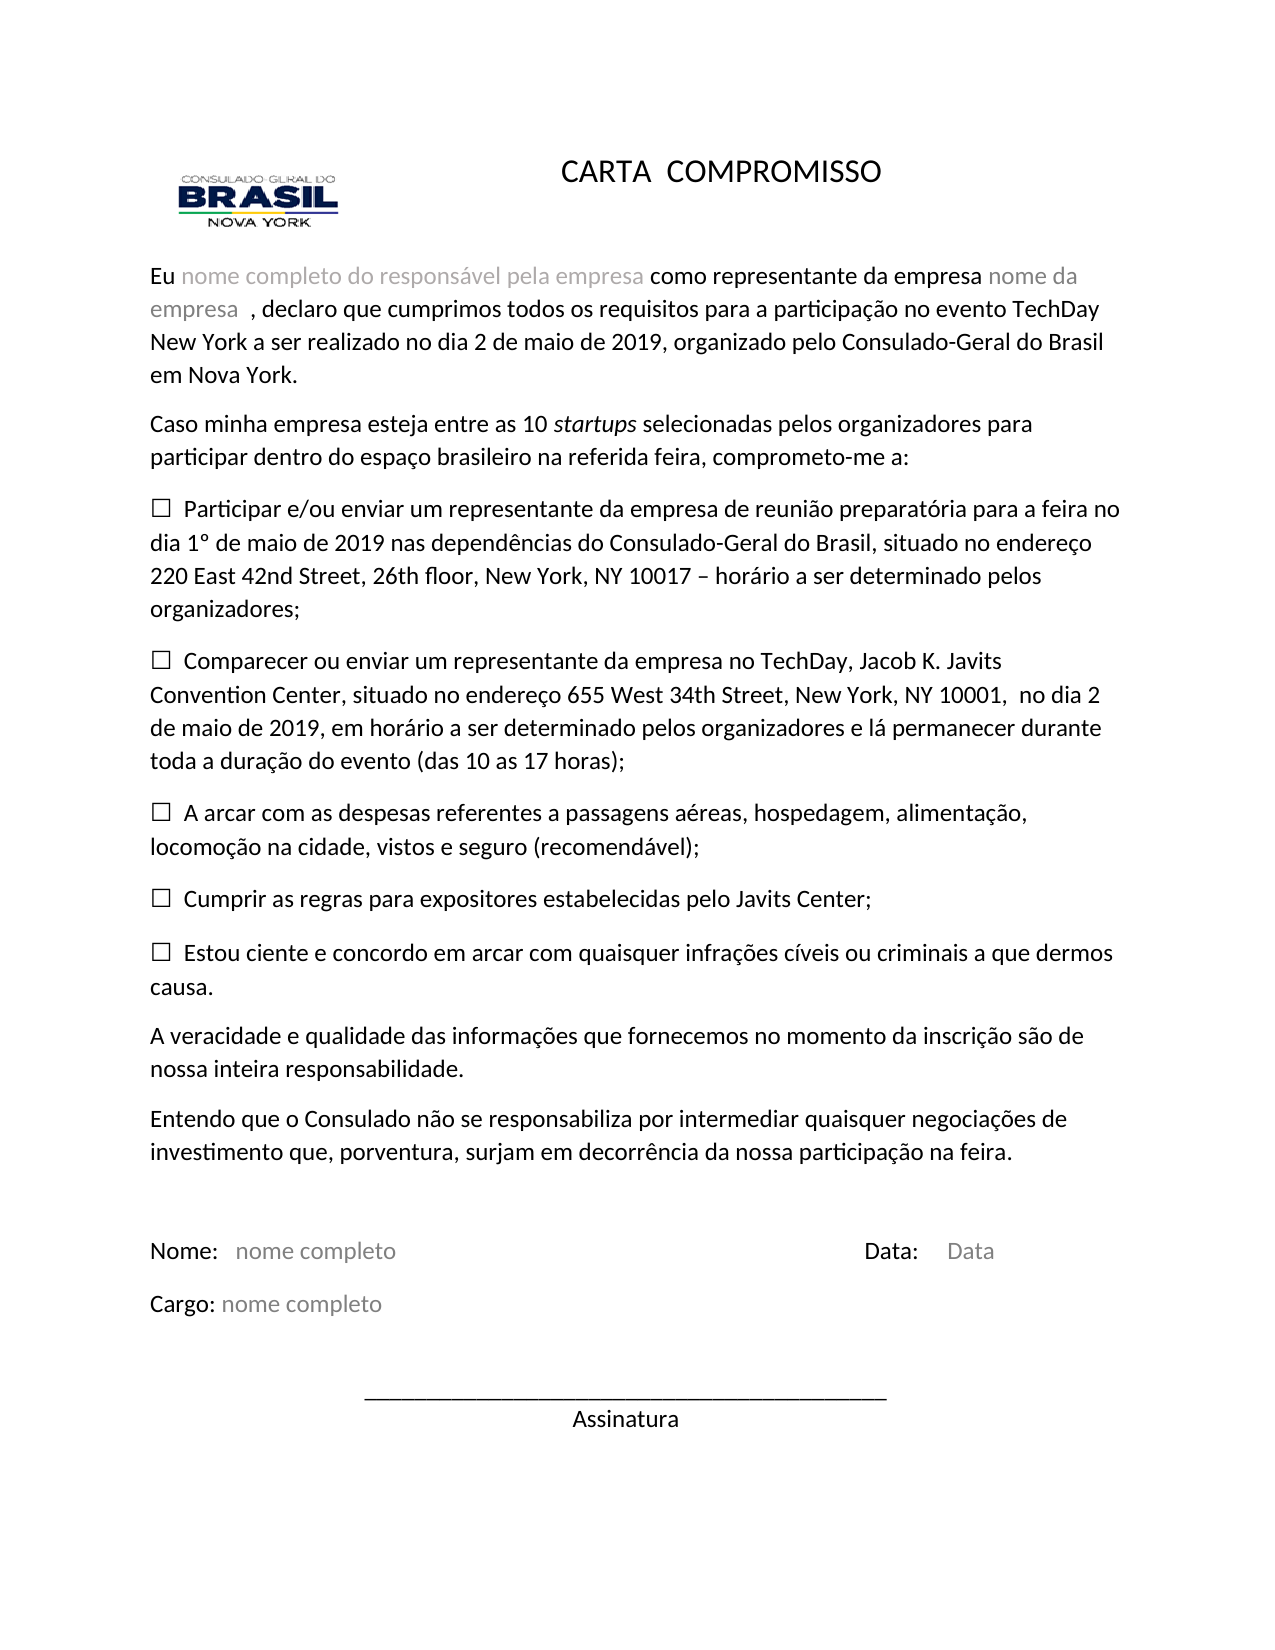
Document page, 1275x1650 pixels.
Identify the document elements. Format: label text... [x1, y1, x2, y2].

text Caso minha empresa esteja entre as 10 startups selecionadas pelos organizadores para participar dentro do espaço brasileiro na referida feira, comprometo-me a: [150, 408, 1125, 472]
text Participar e/ou enviar um representante da empresa de reunião preparatória para a feira no dia 1º de maio de 2019 nas dependências do Consulado-Geral do Brasil, situado no endereço 220 East 42nd Street, 26th floor, New York, NY 10017 – horário a ser determinado pelos organizadores; [150, 491, 1125, 624]
text Entendo que o Consulado não se responsabiliza por intermediar quaisquer negociações de investimento que, porventura, surjam em decorrência da nossa participação na feira. [150, 1103, 1125, 1166]
table_cell __________________________________________ Assinatura [139, 1343, 1113, 1434]
table_header Nome: [139, 1235, 853, 1288]
text A arcar com as despesas referentes a passagens aéreas, hospedagem, alimentação, locomoção na cidade, vistos e seguro (recomendável); [150, 795, 1125, 862]
table_header Data: [853, 1235, 1113, 1288]
text Eu como representante da empresa , declaro que cumprimos todos os requisitos para a participação no evento TechDay New York a ser realizado no dia 2 de maio de 2019, organizado pelo Consulado-Geral do Brasil em Nova York. [150, 260, 1125, 389]
table_cell Cargo: [139, 1288, 1113, 1342]
text CARTA COMPROMISSO [225, 150, 1125, 191]
text Comparecer ou enviar um representante da empresa no TechDay, Jacob K. Javits Convention Center, situado no endereço 655 West 34th Street, New York, NY 10001, no dia 2 de maio de 2019, em horário a ser determinado pelos organizadores e lá permanecer durante toda a duração do evento (das 10 as 17 horas); [150, 643, 1125, 776]
text Cumprir as regras para expositores estabelecidas pelo Javits Center; [150, 881, 1125, 915]
text A veracidade e qualidade das informações que fornecemos no momento da inscrição são de nossa inteira responsabilidade. [150, 1020, 1125, 1084]
text Estou ciente e concordo em arcar com quaisquer infrações cíveis ou criminais a que dermos causa. [150, 934, 1125, 1001]
